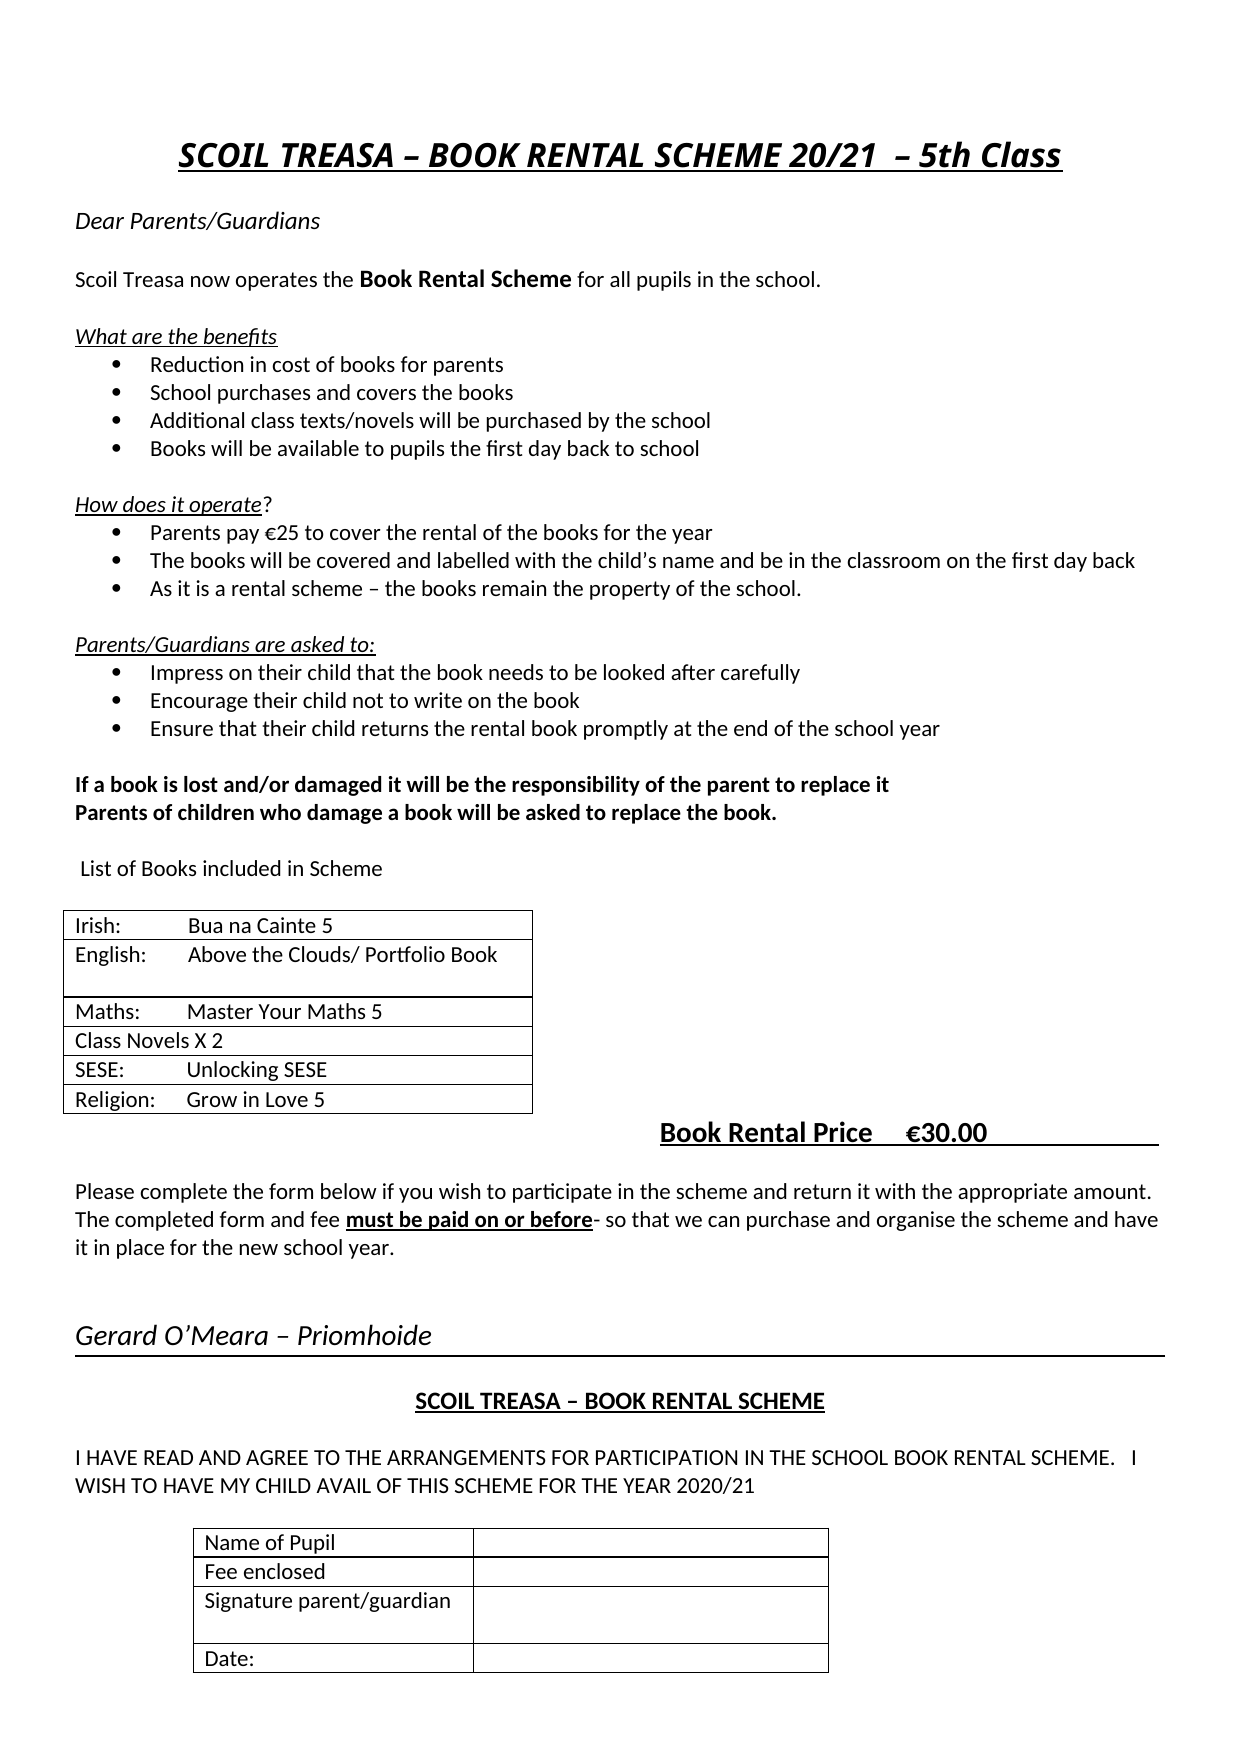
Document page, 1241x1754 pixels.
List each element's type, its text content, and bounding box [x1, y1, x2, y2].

text What are the benefits [75, 322, 1165, 350]
list Ensure that their child returns the rental book promptly at the end of the school year [112, 714, 1165, 742]
text How does it operate? [75, 490, 1165, 518]
text Scoil Treasa now operates the Book Rental Scheme for all pupils in the school. [75, 263, 1165, 294]
text SCOIL TREASA – BOOK RENTAL SCHEME 20/21 – 5th Class [75, 131, 1165, 177]
table_cell Fee enclosed [194, 1558, 473, 1586]
list Additional class texts/novels will be purchased by the school [112, 406, 1165, 434]
list Books will be available to pupils the first day back to school [112, 434, 1165, 462]
list Reduction in cost of books for parents [112, 350, 1165, 378]
table_cell English: Above the Clouds/ Portfolio Book [64, 940, 532, 996]
table_cell Religion: Grow in Love 5 [64, 1085, 532, 1113]
list Encourage their child not to write on the book [112, 686, 1165, 714]
table_cell [474, 1558, 828, 1586]
text Gerard O’Meara – Priomhoide [75, 1317, 1165, 1355]
text List of Books included in Scheme [75, 854, 1165, 882]
table_header Irish: Bua na Cainte 5 [64, 911, 532, 939]
table_cell Date: [194, 1644, 473, 1672]
table_header [474, 1529, 828, 1556]
list School purchases and covers the books [112, 378, 1165, 406]
table_cell SESE: Unlocking SESE [64, 1056, 532, 1084]
list Impress on their child that the book needs to be looked after carefully [112, 658, 1165, 686]
text Parents/Guardians are asked to: [75, 630, 1165, 658]
text Dear Parents/Guardians [75, 205, 1165, 235]
text If a book is lost and/or damaged it will be the responsibility of the parent to replace it [75, 770, 1165, 798]
table_cell Maths: Master Your Maths 5 [64, 998, 532, 1026]
text SCOIL TREASA – BOOK RENTAL SCHEME [75, 1385, 1165, 1415]
table_cell [474, 1644, 828, 1672]
list The books will be covered and labelled with the child’s name and be in the classroom on the first day back [112, 546, 1165, 574]
text I HAVE READ AND AGREE TO THE ARRANGEMENTS FOR PARTICIPATION IN THE SCHOOL BOOK RENTAL SCHEME. I WISH TO HAVE MY CHILD AVAIL OF THIS SCHEME FOR THE YEAR 2020/21 [75, 1443, 1165, 1499]
text Please complete the form below if you wish to participate in the scheme and return it with the appropriate amount. The completed form and fee must be paid on or before- so that we can purchase and organise the scheme and have it in place for the new school year. [75, 1177, 1165, 1261]
list Parents pay €25 to cover the rental of the books for the year [112, 518, 1165, 546]
table_cell Signature parent/guardian [194, 1587, 473, 1643]
table_cell [474, 1587, 828, 1643]
table_cell Class Novels X 2 [64, 1027, 532, 1054]
text Parents of children who damage a book will be asked to replace the book. [75, 798, 1165, 826]
list As it is a rental scheme – the books remain the property of the school. [112, 574, 1165, 602]
table_header Name of Pupil [194, 1529, 473, 1556]
text Book Rental Price €30.00 [75, 1114, 1165, 1149]
